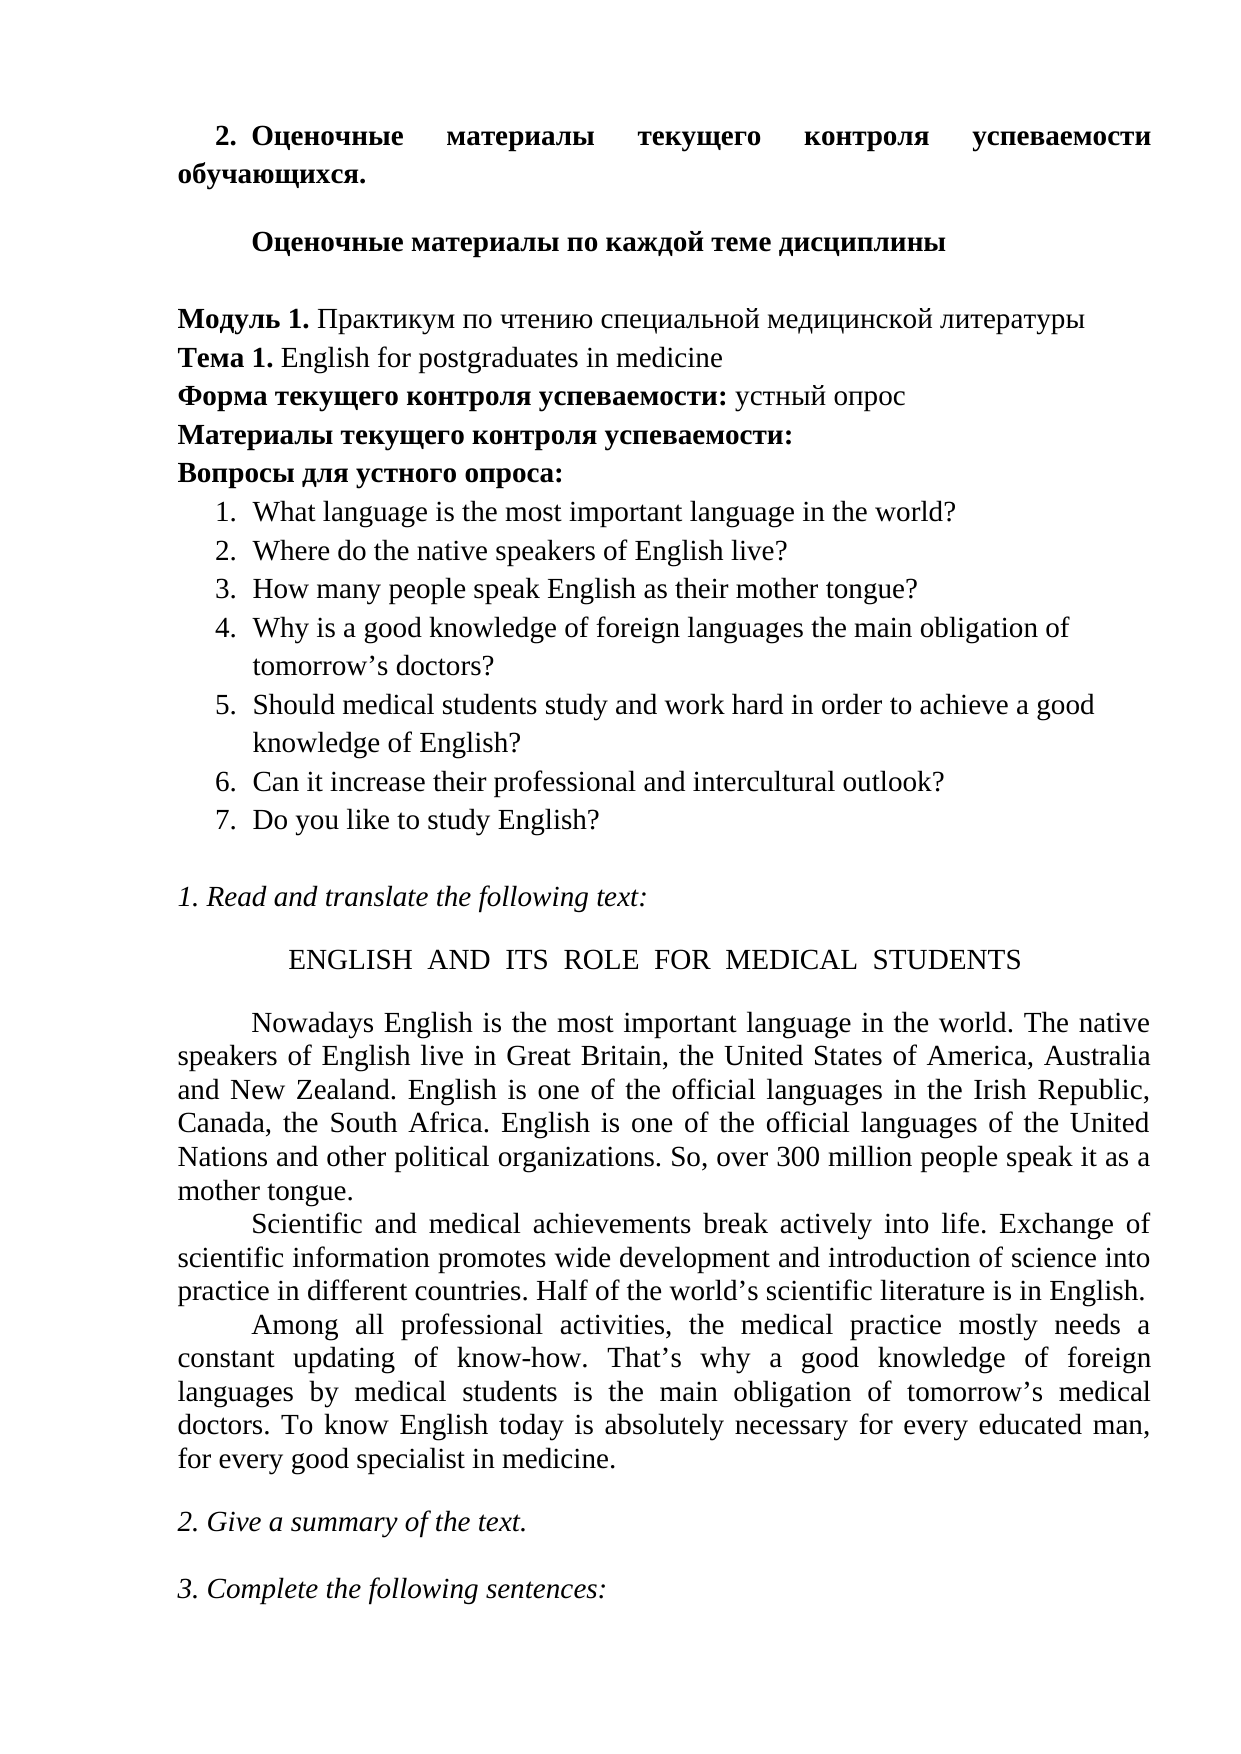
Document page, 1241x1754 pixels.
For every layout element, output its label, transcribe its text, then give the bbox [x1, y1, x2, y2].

subtitle ENGLISH AND ITS ROLE FOR MEDICAL STUDENTS [158, 942, 1152, 976]
text 1. Read and translate the following text: [177, 879, 1152, 913]
text Форма текущего контроля успеваемости: устный опрос [177, 378, 1152, 412]
text Nowadays English is the most important language in the world. The native speakers of English live in Great Britain, the United States of America, Australia and New Zealand. English is one of the official languages in the Irish Republic, Canada, the South Africa. English is one of the official languages of the United Nations and other political organizations. So, over 300 million people speak it as a mother tongue. [177, 1005, 1152, 1206]
list Оценочные материалы текущего контроля успеваемости обучающихся. [177, 118, 1152, 190]
text Scientific and medical achievements break actively into life. Exchange of scientific information promotes wide development and introduction of science into practice in different countries. Half of the world’s scientific literature is in English. [177, 1206, 1152, 1307]
text Вопросы для устного опроса: [177, 456, 1152, 489]
list Where do the native speakers of English live? [215, 533, 1152, 566]
list How many people speak English as their mother tongue? [215, 571, 1152, 605]
text Материалы текущего контроля успеваемости: [177, 417, 1152, 451]
text Оценочные материалы по каждой теме дисциплины [177, 224, 1152, 258]
text 3. Complete the following sentences: [177, 1571, 1152, 1604]
text Among all professional activities, the medical practice mostly needs a constant updating of know-how. That’s why a good knowledge of foreign languages by medical students is the main obligation of tomorrow’s medical doctors. To know English today is absolutely necessary for every educated man, for every good specialist in medicine. [177, 1307, 1152, 1474]
list Can it increase their professional and intercultural outlook? [215, 764, 1152, 797]
list Should medical students study and work hard in order to achieve a good knowledge of English? [215, 687, 1152, 759]
list What language is the most important language in the world? [215, 494, 1152, 528]
list Do you like to study English? [215, 802, 1152, 836]
text Тема 1. English for postgraduates in medicine [177, 340, 1152, 373]
list Why is a good knowledge of foreign languages the main obligation of tomorrow’s doctors? [215, 610, 1152, 682]
text Модуль 1. Практикум по чтению специальной медицинской литературы [177, 301, 1152, 335]
text 2. Give a summary of the text. [177, 1504, 1152, 1537]
